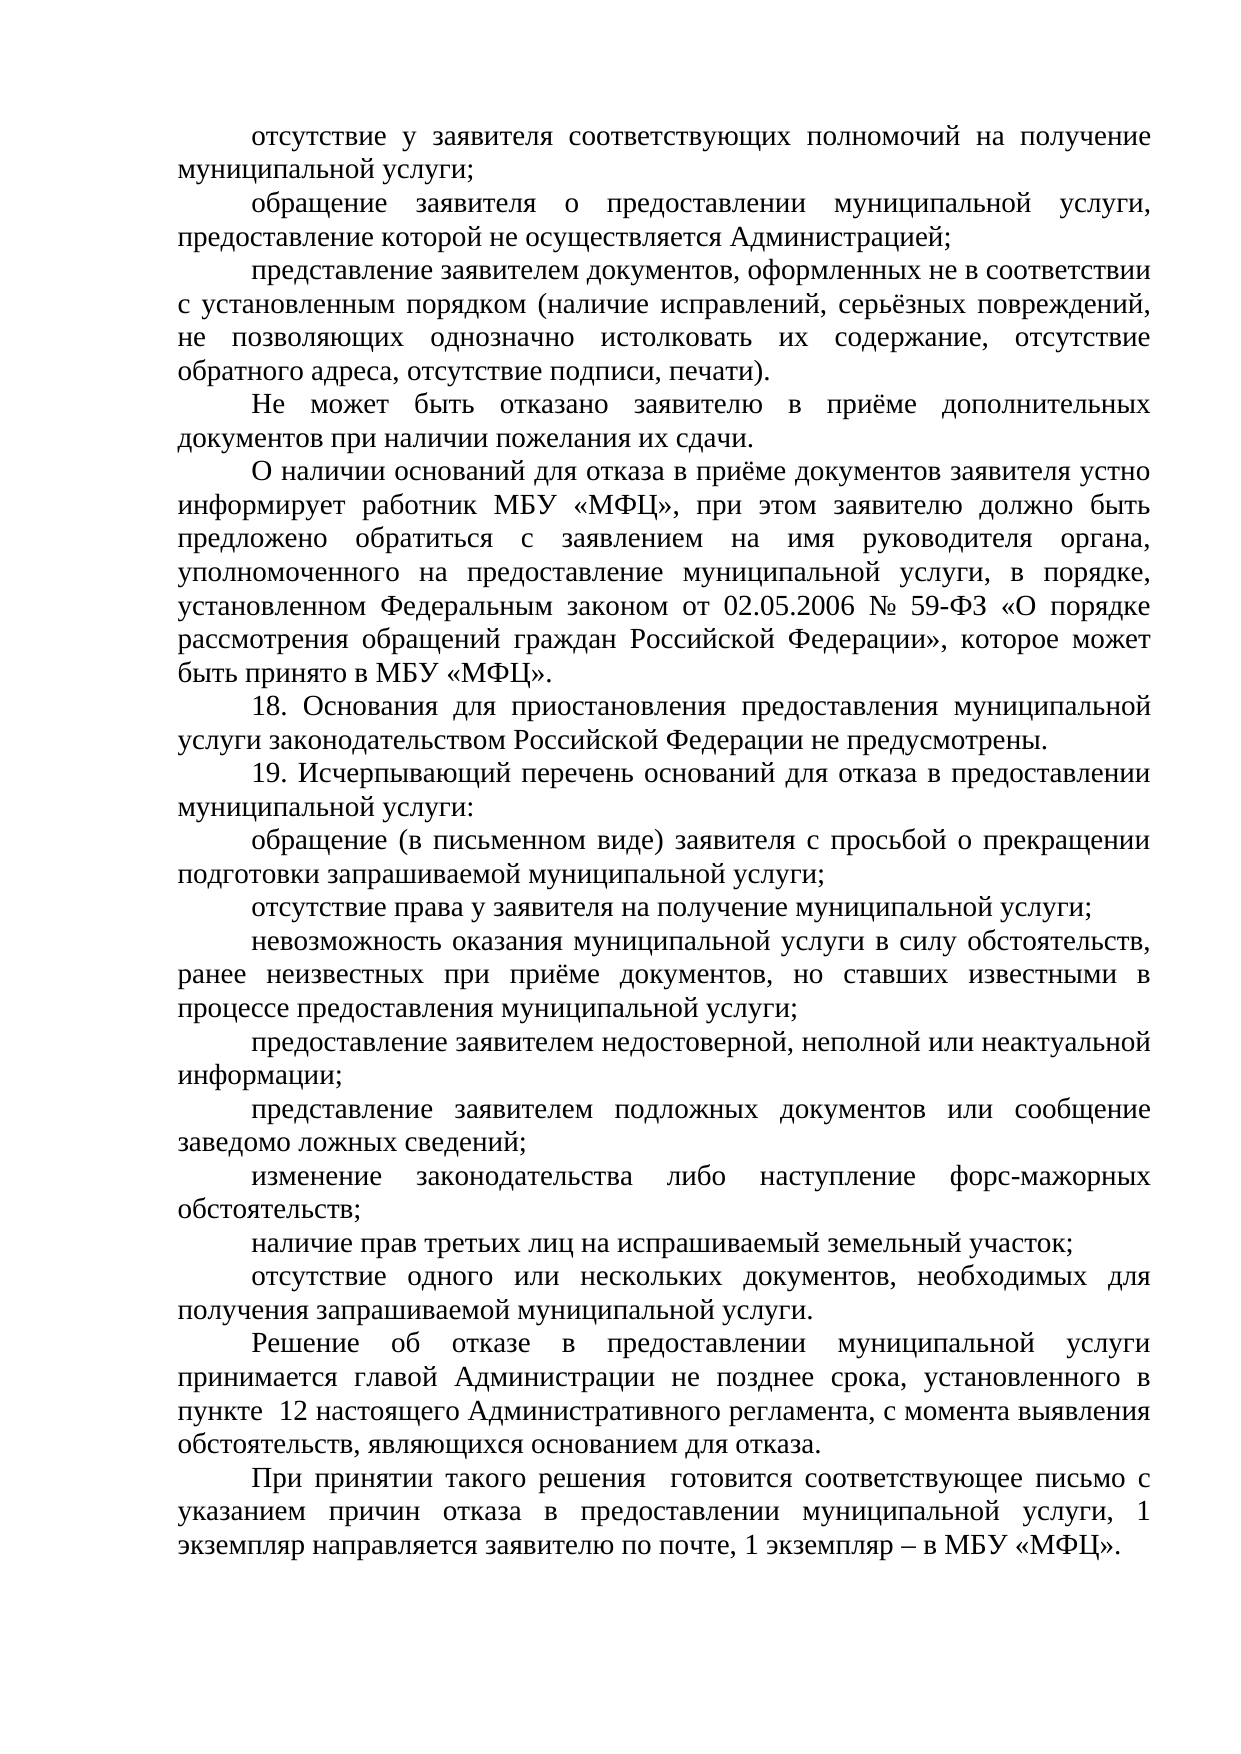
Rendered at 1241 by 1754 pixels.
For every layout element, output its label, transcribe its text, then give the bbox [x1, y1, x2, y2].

text 19. Исчерпывающий перечень оснований для отказа в предоставлении муниципальной услуги: [177, 755, 1152, 822]
text обращение (в письменном виде) заявителя с просьбой о прекращении подготовки запрашиваемой муниципальной услуги; [177, 822, 1152, 889]
text отсутствие права у заявителя на получение муниципальной услуги; [177, 889, 1152, 923]
text 18. Основания для приостановления предоставления муниципальной услуги законодательством Российской Федерации не предусмотрены. [177, 688, 1152, 755]
text обращение заявителя о предоставлении муниципальной услуги, предоставление которой не осуществляется Администрацией; [177, 185, 1152, 252]
text отсутствие одного или нескольких документов, необходимых для получения запрашиваемой муниципальной услуги. [177, 1258, 1152, 1326]
text представление заявителем подложных документов или сообщение заведомо ложных сведений; [177, 1091, 1152, 1158]
text О наличии оснований для отказа в приёме документов заявителя устно информирует работник МБУ «МФЦ», при этом заявителю должно быть предложено обратиться с заявлением на имя руководителя органа, уполномоченного на предоставление муниципальной услуги, в порядке, установленном Федеральным законом от 02.05.2006 № 59-ФЗ «О порядке рассмотрения обращений граждан Российской Федерации», которое может быть принято в МБУ «МФЦ». [177, 453, 1152, 688]
text невозможность оказания муниципальной услуги в силу обстоятельств, ранее неизвестных при приёме документов, но ставших известными в процессе предоставления муниципальной услуги; [177, 923, 1152, 1024]
text предоставление заявителем недостоверной, неполной или неактуальной информации; [177, 1024, 1152, 1091]
text Не может быть отказано заявителю в приёме дополнительных документов при наличии пожелания их сдачи. [177, 386, 1152, 453]
text представление заявителем документов, оформленных не в соответствии с установленным порядком (наличие исправлений, серьёзных повреждений, не позволяющих однозначно истолковать их содержание, отсутствие обратного адреса, отсутствие подписи, печати). [177, 252, 1152, 386]
text отсутствие у заявителя соответствующих полномочий на получение муниципальной услуги; [177, 118, 1152, 185]
text Решение об отказе в предоставлении муниципальной услуги принимается главой Администрации не позднее срока, установленного в пункте 12 настоящего Административного регламента, с момента выявления обстоятельств, являющихся основанием для отказа. [177, 1326, 1152, 1460]
text изменение законодательства либо наступление форс-мажорных обстоятельств; [177, 1158, 1152, 1225]
text При принятии такого решения готовится соответствующее письмо с указанием причин отказа в предоставлении муниципальной услуги, 1 экземпляр направляется заявителю по почте, 1 экземпляр – в МБУ «МФЦ». [177, 1460, 1152, 1560]
text наличие прав третьих лиц на испрашиваемый земельный участок; [177, 1225, 1152, 1258]
